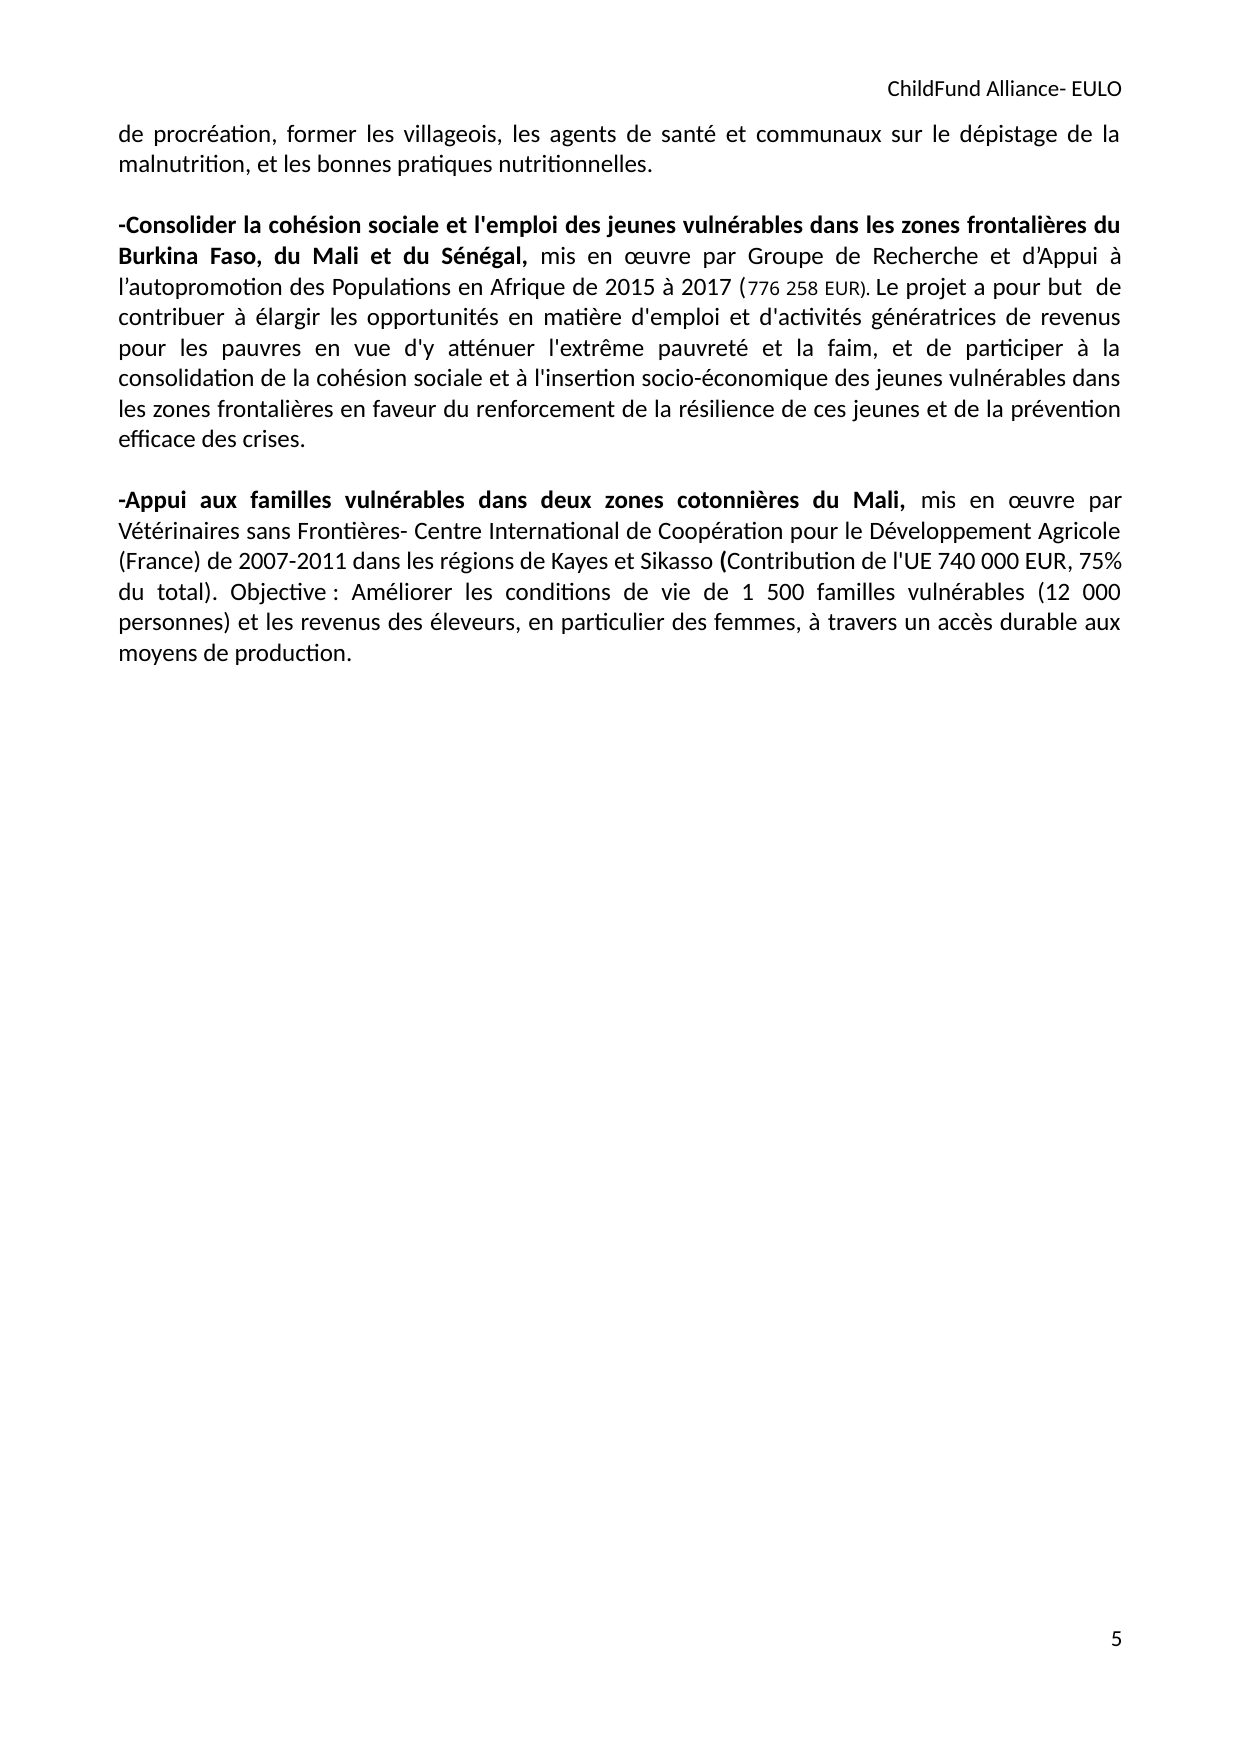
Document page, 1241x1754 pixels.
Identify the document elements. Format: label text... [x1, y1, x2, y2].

text -Appui aux familles vulnérables dans deux zones cotonnières du Mali, mis en œuvre par Vétérinaires sans Frontières- Centre International de Coopération pour le Développement Agricole (France) de 2007-2011 dans les régions de Kayes et Sikasso (Contribution de l'UE 740 000 EUR, 75% du total). Objective : Améliorer les conditions de vie de 1 500 familles vulnérables (12 000 personnes) et les revenus des éleveurs, en particulier des femmes, à travers un accès durable aux moyens de production. [118, 484, 1122, 667]
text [118, 118, 1122, 179]
text -Consolider la cohésion sociale et l'emploi des jeunes vulnérables dans les zones frontalières du Burkina Faso, du Mali et du Sénégal, mis en œuvre par Groupe de Recherche et d’Appui à l’autopromotion des Populations en Afrique de 2015 à 2017 (776 258 EUR). Le projet a pour but de contribuer à élargir les opportunités en matière d'emploi et d'activités génératrices de revenus pour les pauvres en vue d'y atténuer l'extrême pauvreté et la faim, et de participer à la consolidation de la cohésion sociale et à l'insertion socio-économique des jeunes vulnérables dans les zones frontalières en faveur du renforcement de la résilience de ces jeunes et de la prévention efficace des crises. [118, 210, 1122, 454]
